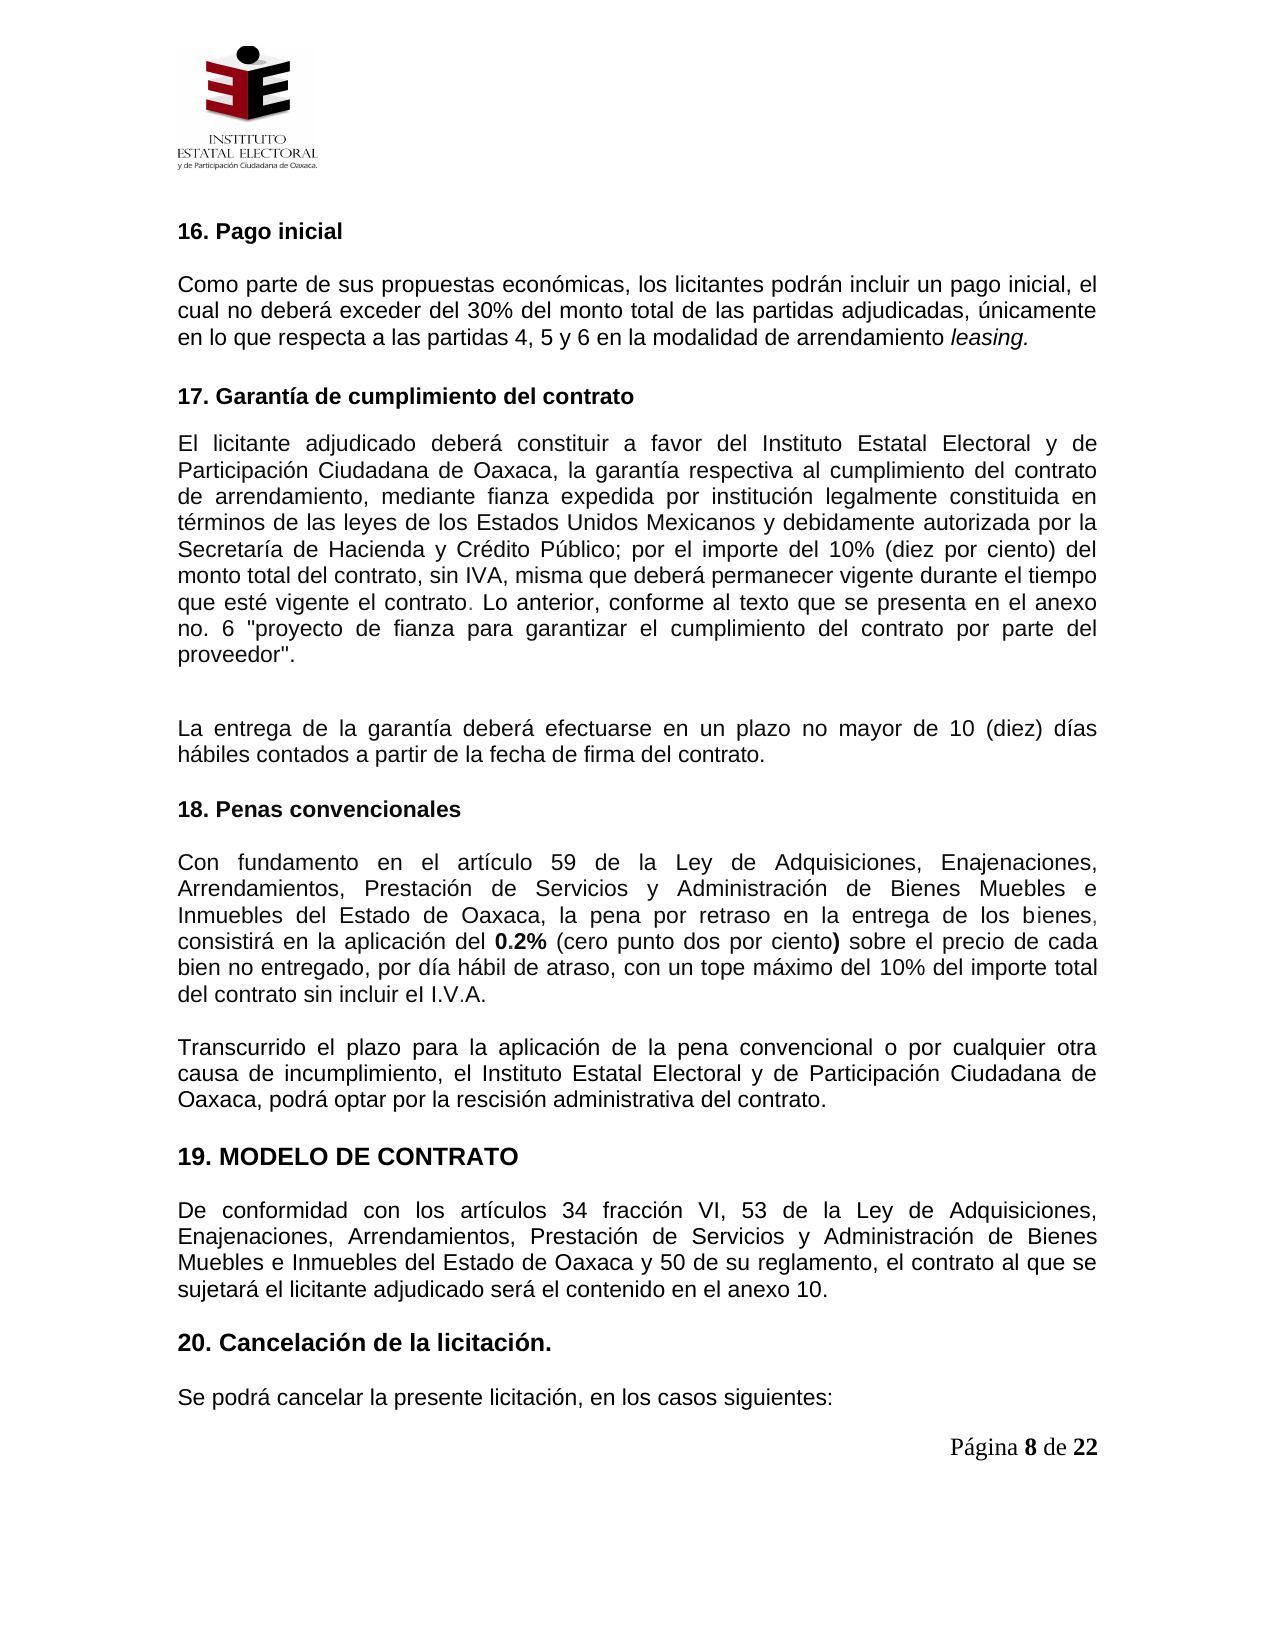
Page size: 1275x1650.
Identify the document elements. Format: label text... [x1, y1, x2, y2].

text Transcurrido el plazo para la aplicación de la pena convencional o por cualquier otra causa de incumplimiento, el Instituto Estatal Electoral y de Participación Ciudadana de Oaxaca, podrá optar por la rescisión administrativa del contrato. [177, 1034, 1098, 1113]
text De conformidad con los artículos 34 fracción VI, 53 de la Ley de Adquisiciones, Enajenaciones, Arrendamientos, Prestación de Servicios y Administración de Bienes Muebles e Inmuebles del Estado de Oaxaca y 50 de su reglamento, el contrato al que se sujetará el licitante adjudicado será el contenido en el anexo 10. [177, 1197, 1098, 1302]
text El licitante adjudicado deberá constituir a favor del Instituto Estatal Electoral y de Participación Ciudadana de Oaxaca, la garantía respectiva al cumplimiento del contrato de arrendamiento, mediante fianza expedida por institución legalmente constituida en términos de las leyes de los Estados Unidos Mexicanos y debidamente autorizada por la Secretaría de Hacienda y Crédito Público; por el importe del 10% (diez por ciento) del monto total del contrato, sin IVA, misma que deberá permanecer vigente durante el tiempo que esté vigente el contrato. Lo anterior, conforme al texto que se presenta en el anexo no. 6 "proyecto de fianza para garantizar el cumplimiento del contrato por parte del proveedor''. [177, 430, 1098, 667]
text Con fundamento en el artículo 59 de la Ley de Adquisiciones, Enajenaciones, Arrendamientos, Prestación de Servicios y Administración de Bienes Muebles e Inmuebles del Estado de Oaxaca, la pena por retraso en la entrega de los bienes, consistirá en la aplicación del 0.2% (cero punto dos por ciento) sobre el precio de cada bien no entregado, por día hábil de atraso, con un tope máximo del 10% del importe total del contrato sin incluir eI I.V.A. [177, 849, 1098, 1007]
list 17. Garantía de cumplimiento del contrato [177, 383, 1098, 409]
text 19. MODELO DE CONTRATO [177, 1141, 1098, 1170]
text 20. Cancelación de la licitación. [177, 1328, 1098, 1357]
text 16. Pago inicial [177, 218, 1098, 245]
text Como parte de sus propuestas económicas, los licitantes podrán incluir un pago inicial, el cual no deberá exceder del 30% del monto total de las partidas adjudicadas, únicamente en lo que respecta a las partidas 4, 5 y 6 en la modalidad de arrendamiento leasing. [177, 271, 1098, 350]
text Se podrá cancelar la presente licitación, en los casos siguientes: [177, 1383, 1098, 1410]
picture [177, 46, 318, 170]
text 18. Penas convencionales [177, 796, 1098, 822]
text La entrega de la garantía deberá efectuarse en un plazo no mayor de 10 (diez) días hábiles contados a partir de la fecha de firma del contrato. [177, 714, 1098, 767]
